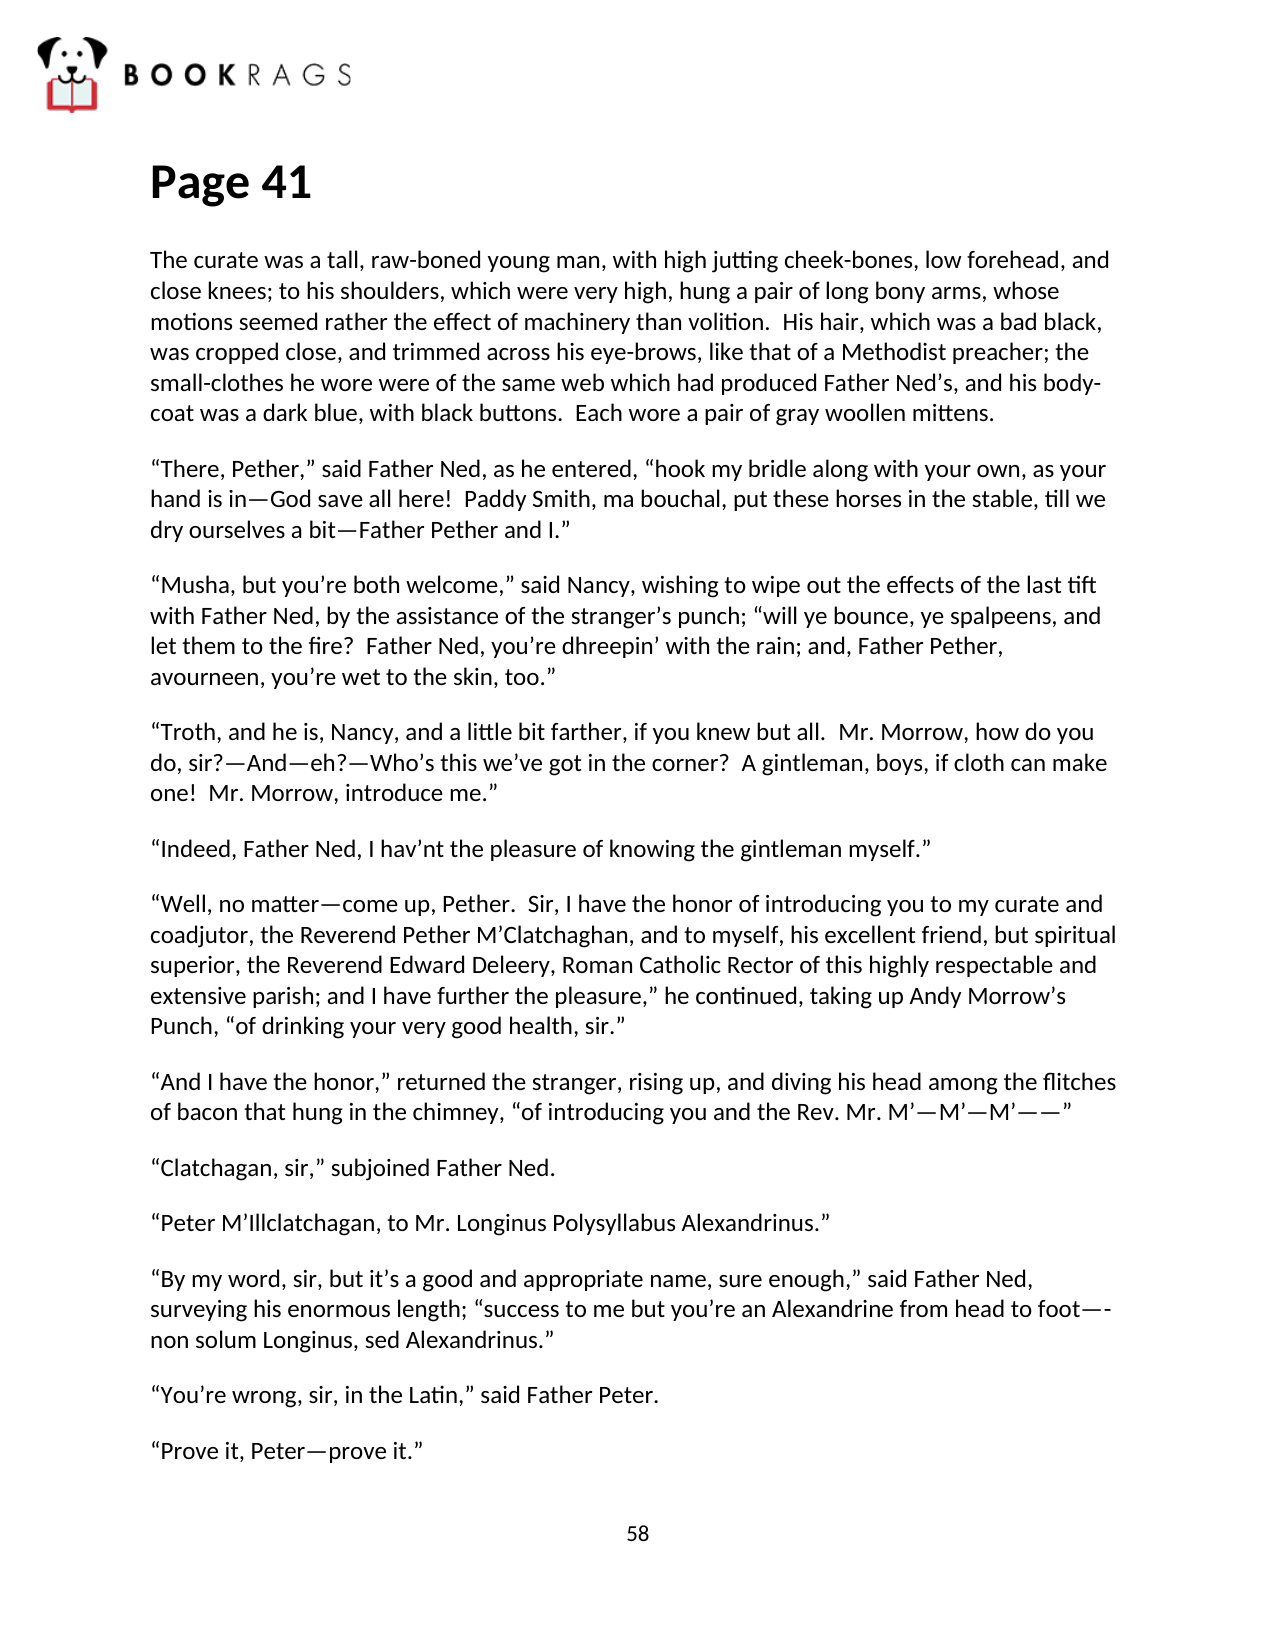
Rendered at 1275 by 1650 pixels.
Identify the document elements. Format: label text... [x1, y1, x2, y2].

text “Musha, but you’re both welcome,” said Nancy, wishing to wipe out the effects of the last tift with Father Ned, by the assistance of the stranger’s punch; “will ye bounce, ye spalpeens, and let them to the fire? Father Ned, you’re dhreepin’ with the rain; and, Father Pether, avourneen, you’re wet to the skin, too.” [150, 569, 1125, 691]
text “Troth, and he is, Nancy, and a little bit farther, if you knew but all. Mr. Morrow, how do you do, sir?—­And—­eh?—­Who’s this we’ve got in the corner? A gintleman, boys, if cloth can make one! Mr. Morrow, introduce me.” [150, 716, 1125, 808]
text The curate was a tall, raw-boned young man, with high jutting cheek-bones, low forehead, and close knees; to his shoulders, which were very high, hung a pair of long bony arms, whose motions seemed rather the effect of machinery than volition. His hair, which was a bad black, was cropped close, and trimmed across his eye-brows, like that of a Methodist preacher; the small-clothes he wore were of the same web which had produced Father Ned’s, and his body-coat was a dark blue, with black buttons. Each wore a pair of gray woollen mittens. [150, 244, 1125, 428]
picture [37, 37, 351, 113]
text Page 41 [150, 150, 1125, 211]
text “By my word, sir, but it’s a good and appropriate name, sure enough,” said Father Ned, surveying his enormous length; “success to me but you’re an Alexandrine from head to foot—­non solum Longinus, sed Alexandrinus.” [150, 1263, 1125, 1355]
text “Indeed, Father Ned, I hav’nt the pleasure of knowing the gintleman myself.” [150, 833, 1125, 863]
text “There, Pether,” said Father Ned, as he entered, “hook my bridle along with your own, as your hand is in—­God save all here! Paddy Smith, ma bouchal, put these horses in the stable, till we dry ourselves a bit—­Father Pether and I.” [150, 453, 1125, 544]
text “And I have the honor,” returned the stranger, rising up, and diving his head among the flitches of bacon that hung in the chimney, “of introducing you and the Rev. Mr. M’—­M’—­M’——­” [150, 1066, 1125, 1127]
text “Well, no matter—­come up, Pether. Sir, I have the honor of introducing you to my curate and coadjutor, the Reverend Pether M’Clatchaghan, and to myself, his excellent friend, but spiritual superior, the Reverend Edward Deleery, Roman Catholic Rector of this highly respectable and extensive parish; and I have further the pleasure,” he continued, taking up Andy Morrow’s Punch, “of drinking your very good health, sir.” [150, 888, 1125, 1041]
text “You’re wrong, sir, in the Latin,” said Father Peter. [150, 1380, 1125, 1410]
text “Peter M’Illclatchagan, to Mr. Longinus Polysyllabus Alexandrinus.” [150, 1208, 1125, 1238]
text “Prove it, Peter—­prove it.” [150, 1435, 1125, 1466]
text “Clatchagan, sir,” subjoined Father Ned. [150, 1152, 1125, 1183]
